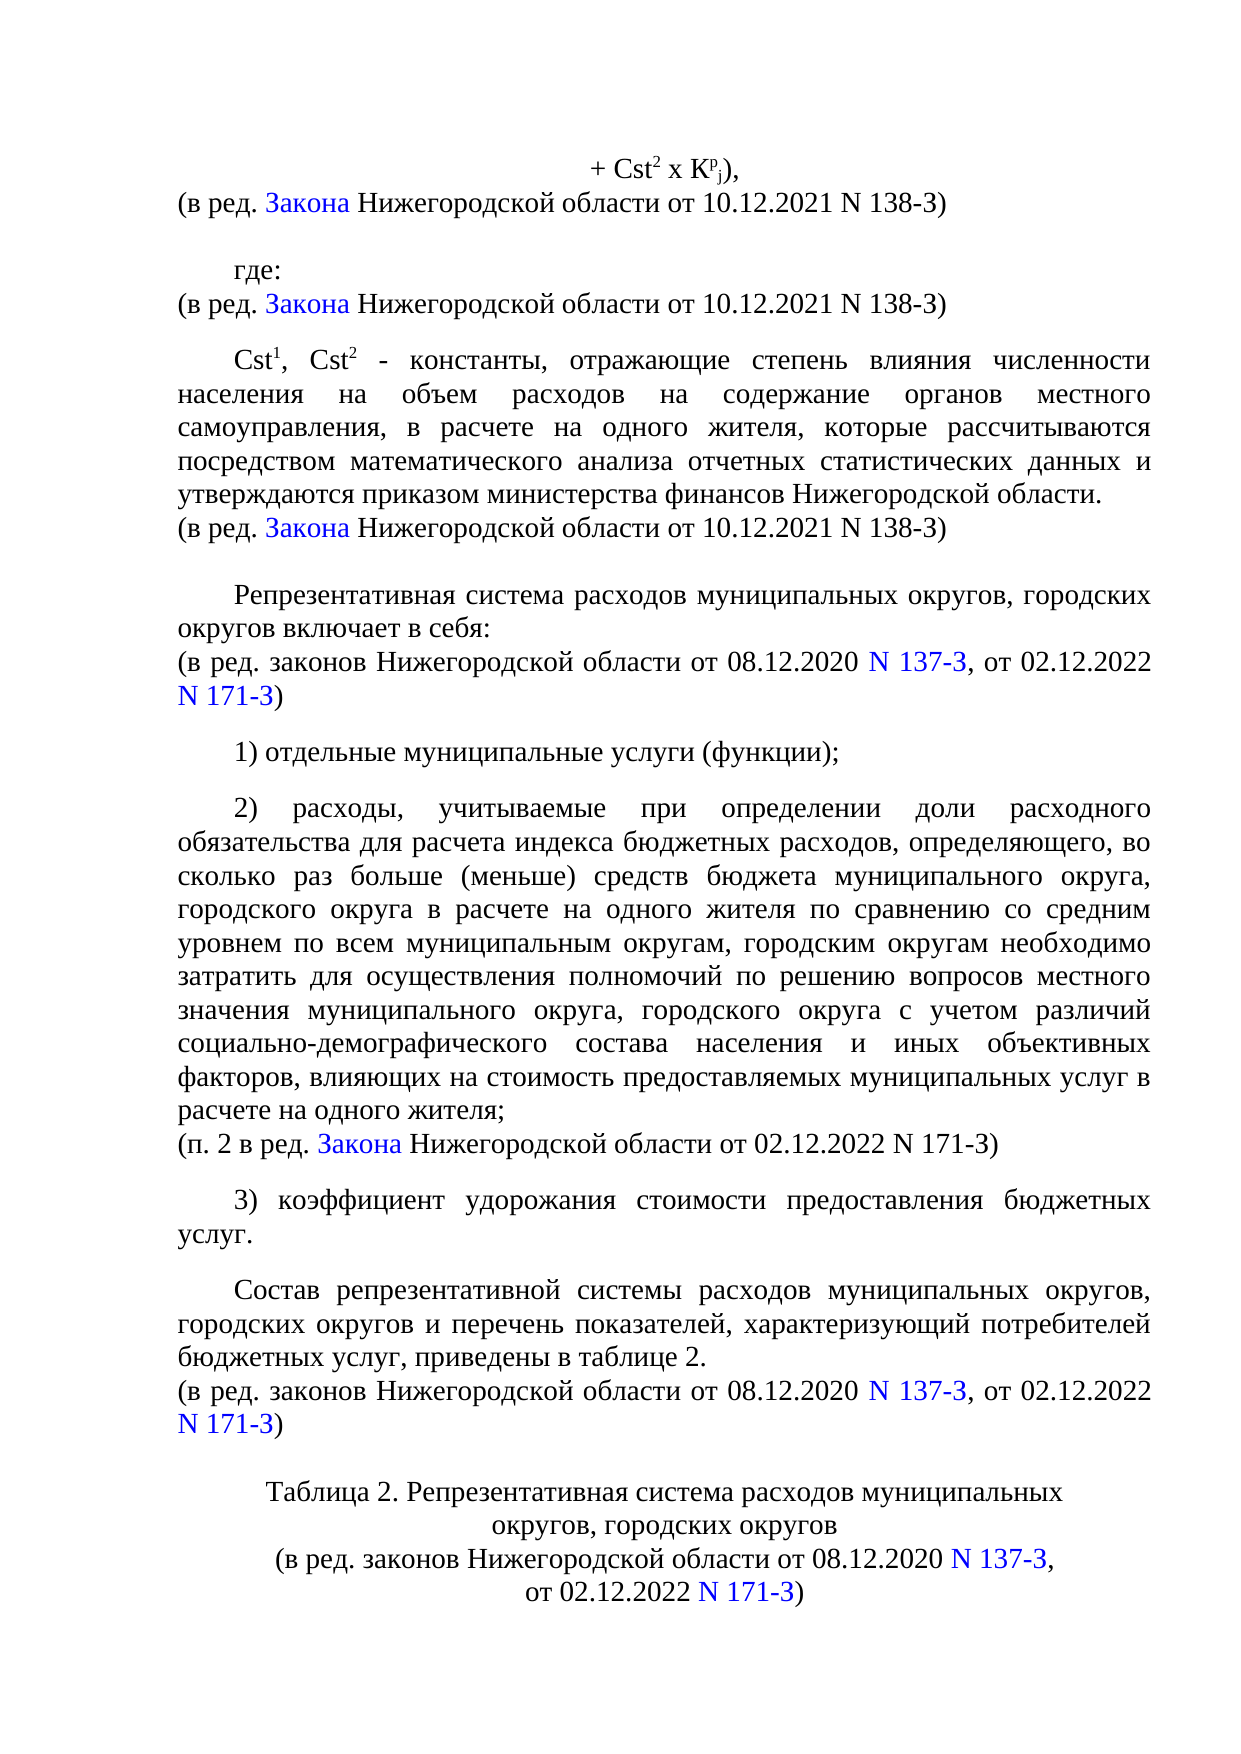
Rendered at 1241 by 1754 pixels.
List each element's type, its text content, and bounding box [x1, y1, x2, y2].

text 1) отдельные муниципальные услуги (функции); [177, 734, 1152, 768]
text от 02.12.2022 N 171-З) [177, 1574, 1152, 1608]
text Сst1, Сst2 - константы, отражающие степень влияния численности населения на объем расходов на содержание органов местного самоуправления, в расчете на одного жителя, которые рассчитываются посредством математического анализа отчетных статистических данных и утверждаются приказом министерства финансов Нижегородской области. [177, 342, 1152, 510]
text (в ред. Закона Нижегородской области от 10.12.2021 N 138-З) [177, 286, 1152, 319]
text (п. 2 в ред. Закона Нижегородской области от 02.12.2022 N 171-З) [177, 1126, 1152, 1159]
text (в ред. законов Нижегородской области от 08.12.2020 N 137-З, [177, 1541, 1152, 1574]
text (в ред. законов Нижегородской области от 08.12.2020 N 137-З, от 02.12.2022 N 171-З) [177, 1373, 1152, 1440]
text 2) расходы, учитываемые при определении доли расходного обязательства для расчета индекса бюджетных расходов, определяющего, во сколько раз больше (меньше) средств бюджета муниципального округа, городского округа в расчете на одного жителя по сравнению со средним уровнем по всем муниципальным округам, городским округам необходимо затратить для осуществления полномочий по решению вопросов местного значения муниципального округа, городского округа с учетом различий социально-демографического состава населения и иных объективных факторов, влияющих на стоимость предоставляемых муниципальных услуг в расчете на одного жителя; [177, 791, 1152, 1126]
text где: [177, 252, 1152, 286]
text (в ред. Закона Нижегородской области от 10.12.2021 N 138-З) [177, 185, 1152, 219]
text Таблица 2. Репрезентативная система расходов муниципальных [177, 1474, 1152, 1507]
text (в ред. законов Нижегородской области от 08.12.2020 N 137-З, от 02.12.2022 N 171-З) [177, 644, 1152, 711]
text 3) коэффициент удорожания стоимости предоставления бюджетных услуг. [177, 1182, 1152, 1249]
text Состав репрезентативной системы расходов муниципальных округов, городских округов и перечень показателей, характеризующий потребителей бюджетных услуг, приведены в таблице 2. [177, 1272, 1152, 1373]
text Репрезентативная система расходов муниципальных округов, городских округов включает в себя: [177, 577, 1152, 644]
text (в ред. Закона Нижегородской области от 10.12.2021 N 138-З) [177, 510, 1152, 543]
text + Сst2 x Крj), [177, 152, 1152, 185]
text округов, городских округов [177, 1507, 1152, 1541]
